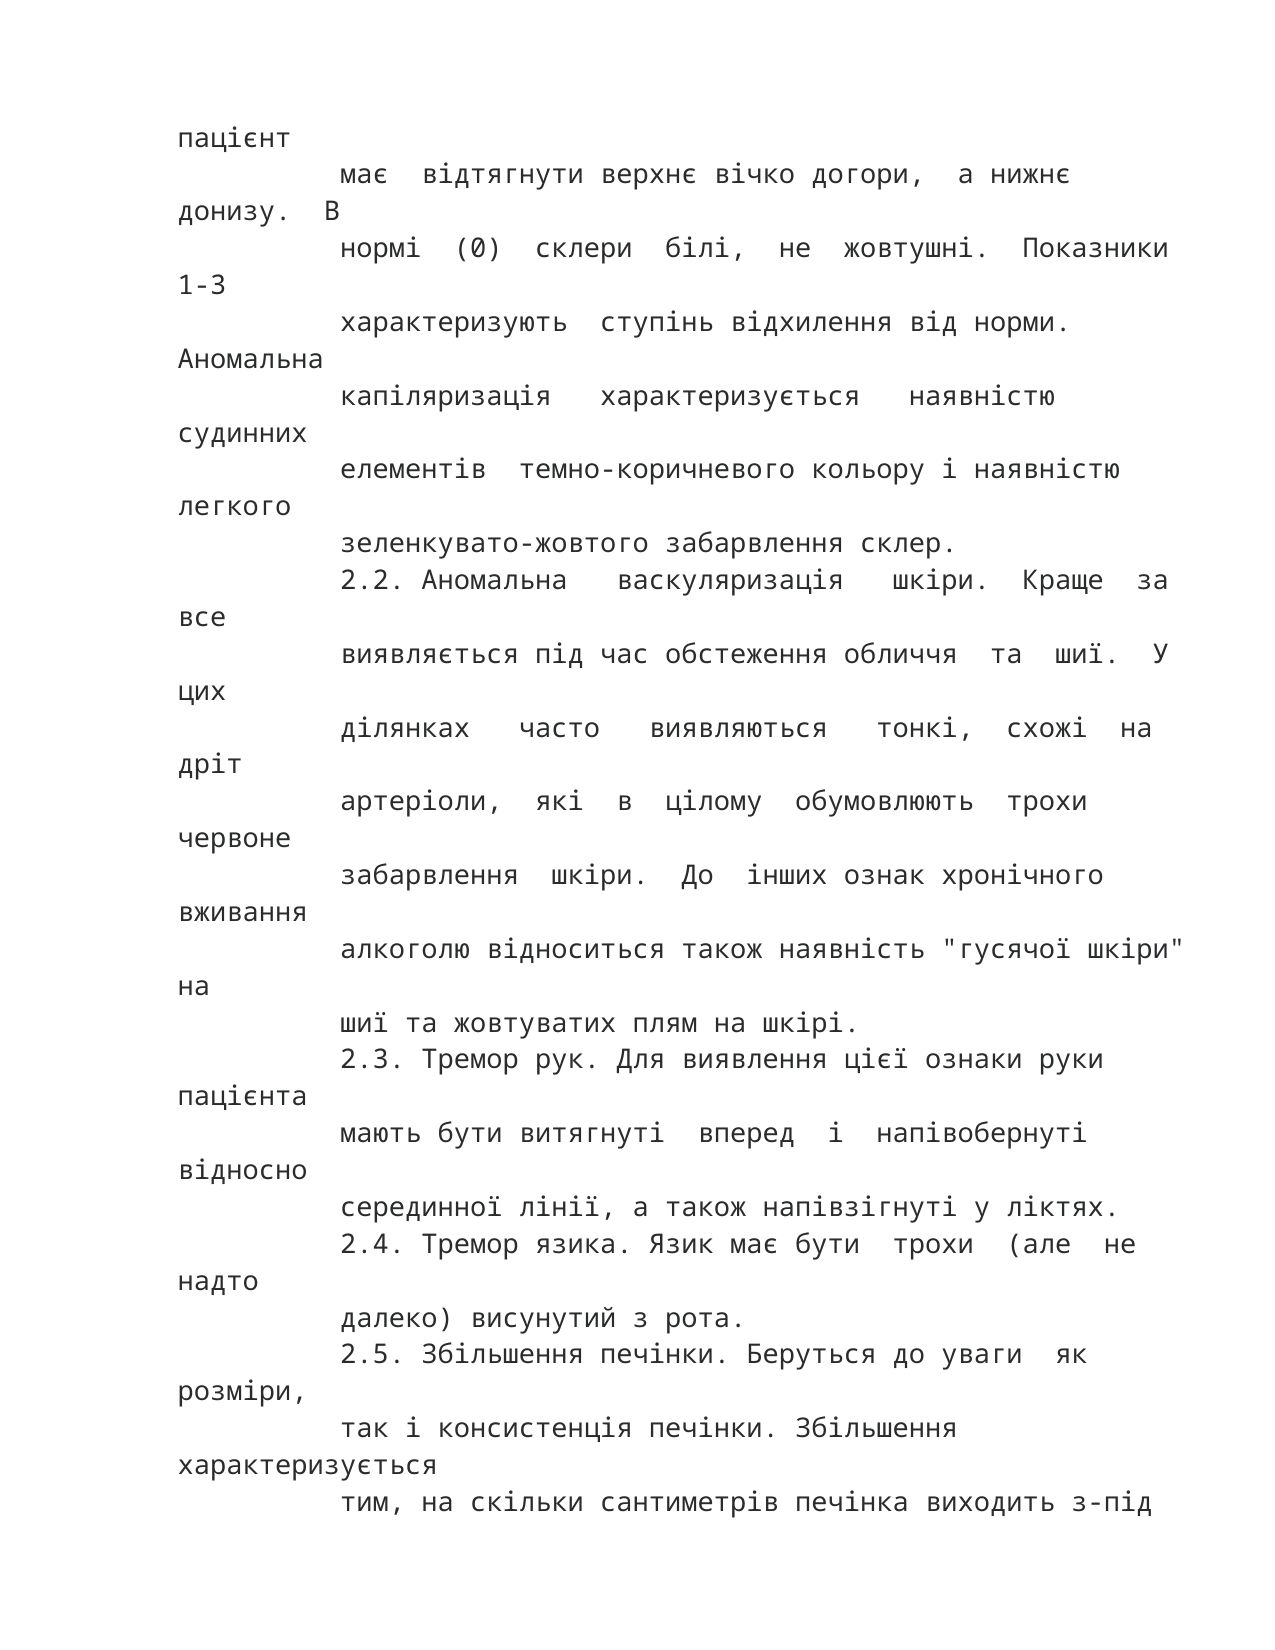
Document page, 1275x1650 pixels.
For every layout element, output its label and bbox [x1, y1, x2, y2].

text [177, 118, 1186, 1519]
